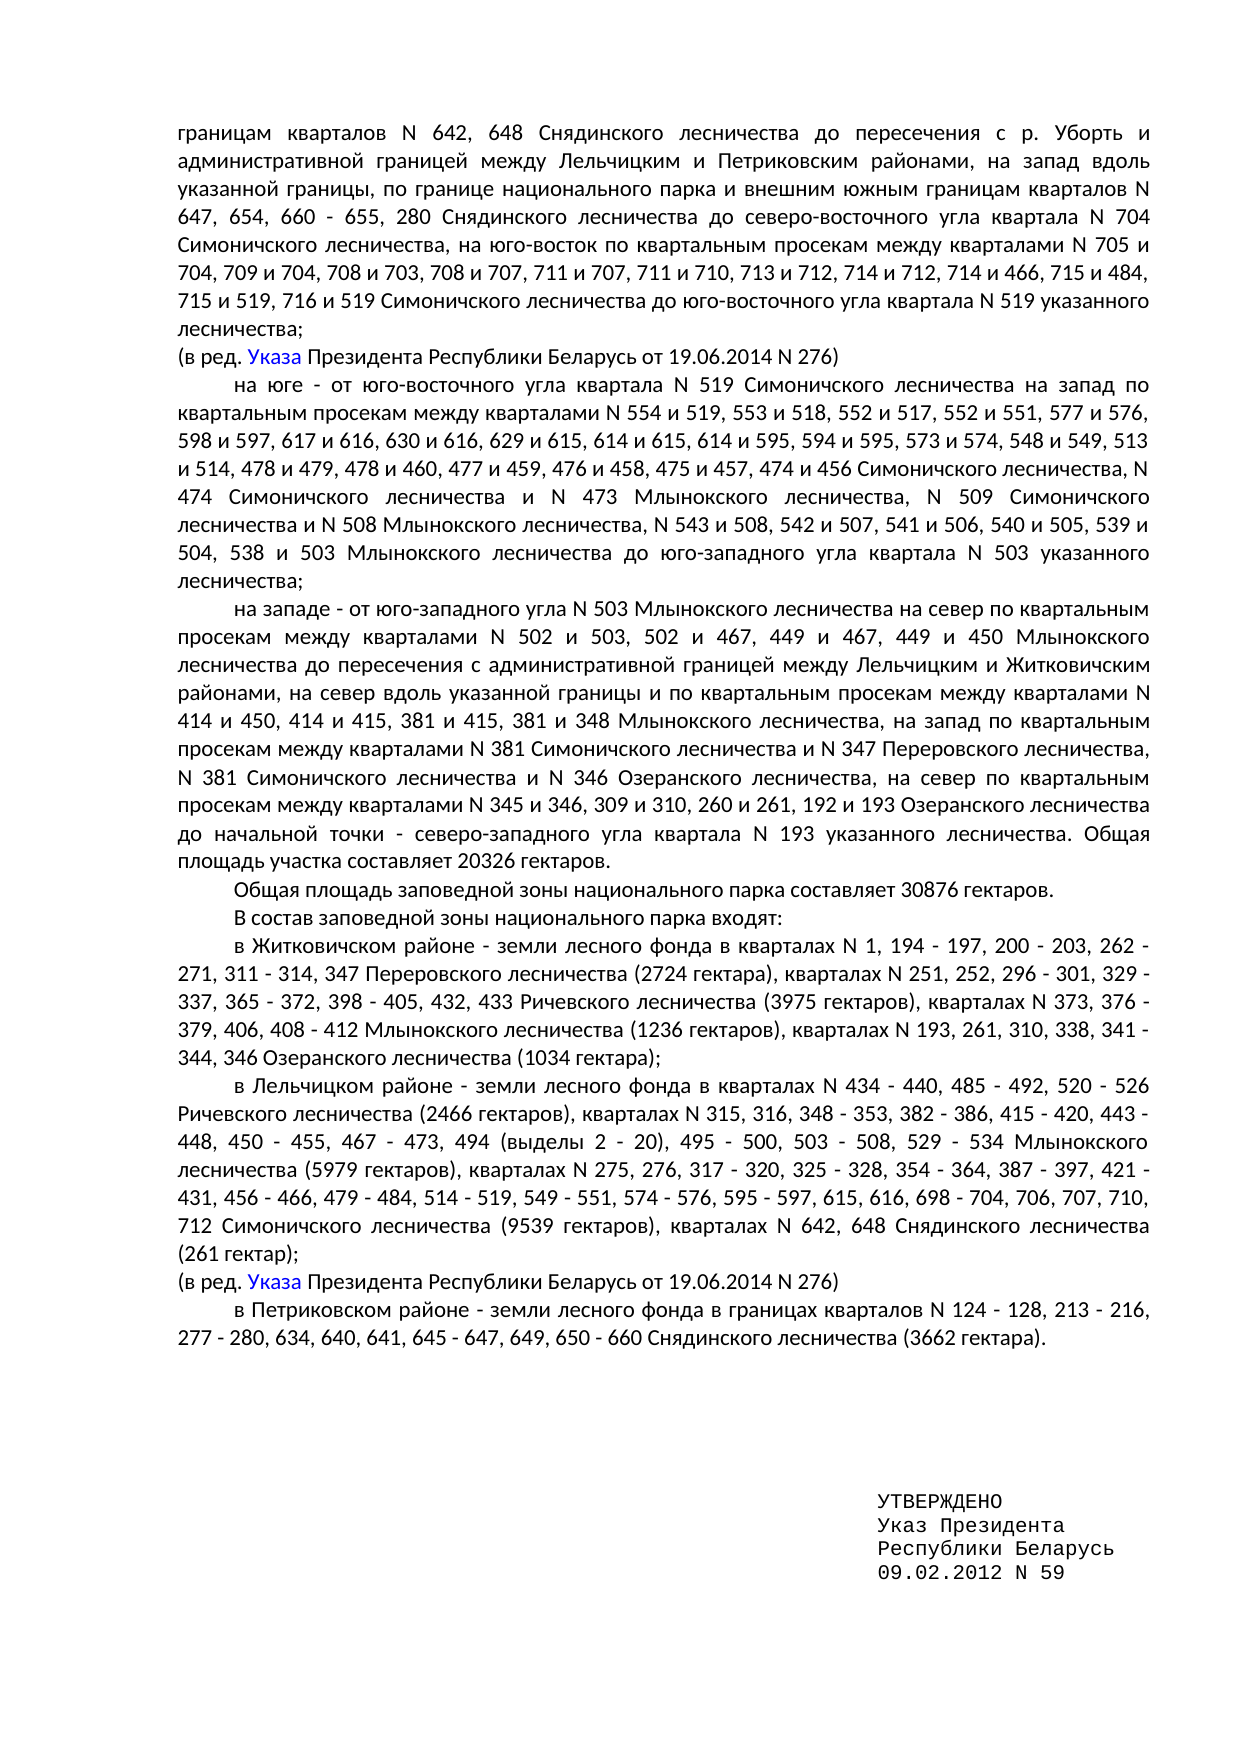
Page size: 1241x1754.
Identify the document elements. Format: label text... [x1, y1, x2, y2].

text Указ Президента [177, 1515, 1152, 1538]
text УТВЕРЖДЕНО [177, 1491, 1152, 1515]
text в Лельчицком районе - земли лесного фонда в кварталах N 434 - 440, 485 - 492, 520 - 526 Ричевского лесничества (2466 гектаров), кварталах N 315, 316, 348 - 353, 382 - 386, 415 - 420, 443 - 448, 450 - 455, 467 - 473, 494 (выделы 2 - 20), 495 - 500, 503 - 508, 529 - 534 Млынокского лесничества (5979 гектаров), кварталах N 275, 276, 317 - 320, 325 - 328, 354 - 364, 387 - 397, 421 - 431, 456 - 466, 479 - 484, 514 - 519, 549 - 551, 574 - 576, 595 - 597, 615, 616, 698 - 704, 706, 707, 710, 712 Симоничского лесничества (9539 гектаров), кварталах N 642, 648 Снядинского лесничества (261 гектар); [177, 1071, 1152, 1267]
text В состав заповедной зоны национального парка входят: [177, 903, 1152, 931]
text в Житковичском районе - земли лесного фонда в кварталах N 1, 194 - 197, 200 - 203, 262 - 271, 311 - 314, 347 Переровского лесничества (2724 гектара), кварталах N 251, 252, 296 - 301, 329 - 337, 365 - 372, 398 - 405, 432, 433 Ричевского лесничества (3975 гектаров), кварталах N 373, 376 - 379, 406, 408 - 412 Млынокского лесничества (1236 гектаров), кварталах N 193, 261, 310, 338, 341 - 344, 346 Озеранского лесничества (1034 гектара); [177, 931, 1152, 1071]
text Республики Беларусь [177, 1538, 1152, 1562]
text на юге - от юго-восточного угла квартала N 519 Симоничского лесничества на запад по квартальным просекам между кварталами N 554 и 519, 553 и 518, 552 и 517, 552 и 551, 577 и 576, 598 и 597, 617 и 616, 630 и 616, 629 и 615, 614 и 615, 614 и 595, 594 и 595, 573 и 574, 548 и 549, 513 и 514, 478 и 479, 478 и 460, 477 и 459, 476 и 458, 475 и 457, 474 и 456 Симоничского лесничества, N 474 Симоничского лесничества и N 473 Млынокского лесничества, N 509 Симоничского лесничества и N 508 Млынокского лесничества, N 543 и 508, 542 и 507, 541 и 506, 540 и 505, 539 и 504, 538 и 503 Млынокского лесничества до юго-западного угла квартала N 503 указанного лесничества; [177, 370, 1152, 594]
text (в ред. Указа Президента Республики Беларусь от 19.06.2014 N 276) [177, 1267, 1152, 1295]
text (в ред. Указа Президента Республики Беларусь от 19.06.2014 N 276) [177, 342, 1152, 370]
text в Петриковском районе - земли лесного фонда в границах кварталов N 124 - 128, 213 - 216, 277 - 280, 634, 640, 641, 645 - 647, 649, 650 - 660 Снядинского лесничества (3662 гектара). [177, 1295, 1152, 1351]
text Общая площадь заповедной зоны национального парка составляет 30876 гектаров. [177, 875, 1152, 903]
text 09.02.2012 N 59 [177, 1562, 1152, 1586]
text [177, 118, 1152, 342]
text на западе - от юго-западного угла N 503 Млынокского лесничества на север по квартальным просекам между кварталами N 502 и 503, 502 и 467, 449 и 467, 449 и 450 Млынокского лесничества до пересечения с административной границей между Лельчицким и Житковичским районами, на север вдоль указанной границы и по квартальным просекам между кварталами N 414 и 450, 414 и 415, 381 и 415, 381 и 348 Млынокского лесничества, на запад по квартальным просекам между кварталами N 381 Симоничского лесничества и N 347 Переровского лесничества, N 381 Симоничского лесничества и N 346 Озеранского лесничества, на север по квартальным просекам между кварталами N 345 и 346, 309 и 310, 260 и 261, 192 и 193 Озеранского лесничества до начальной точки - северо-западного угла квартала N 193 указанного лесничества. Общая площадь участка составляет 20326 гектаров. [177, 594, 1152, 875]
